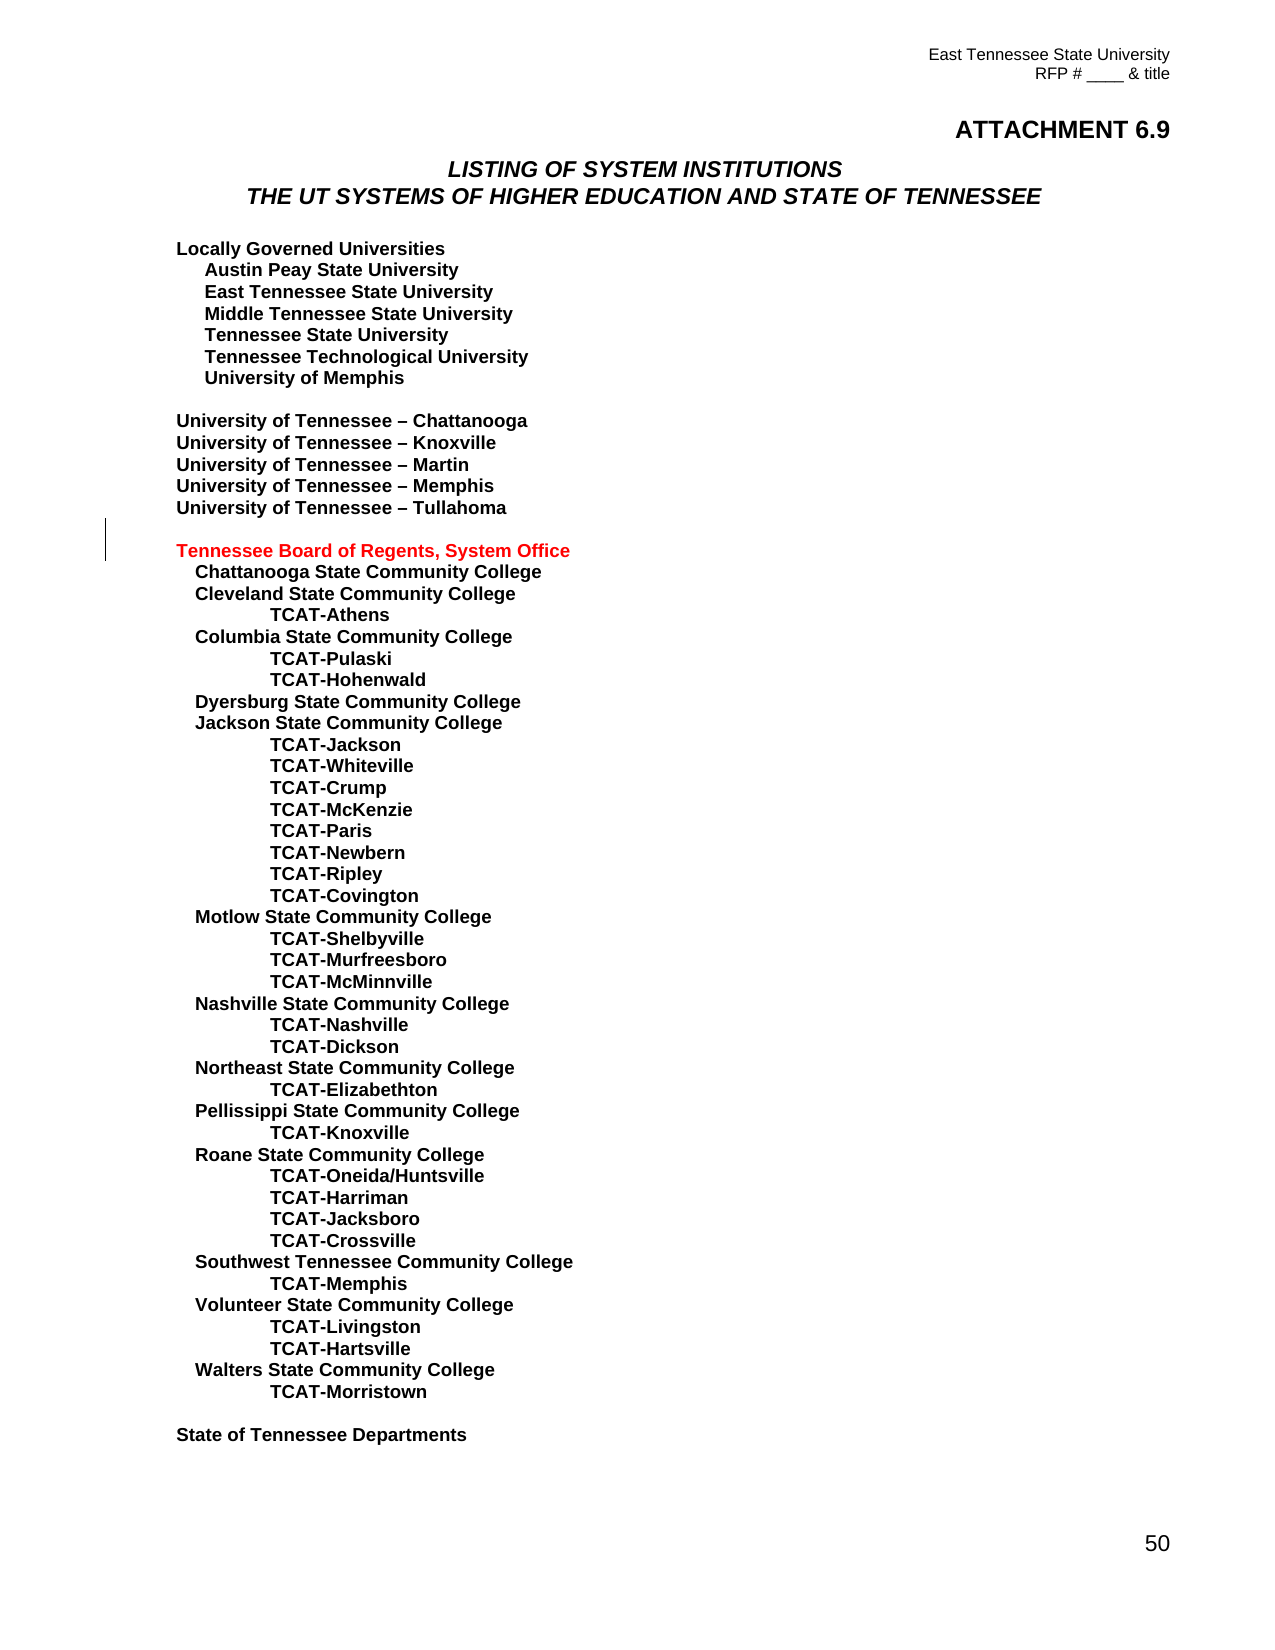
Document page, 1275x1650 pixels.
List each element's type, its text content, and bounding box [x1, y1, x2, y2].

text TCAT-Hartsville [157, 1337, 1170, 1359]
text TCAT-Jackson [157, 734, 1170, 755]
text University of Tennessee – Knoxville [157, 432, 1170, 453]
text Middle Tennessee State University [157, 302, 1170, 324]
text TCAT-Jacksboro [157, 1208, 1170, 1229]
text Pellissippi State Community College [157, 1100, 1170, 1122]
text TCAT-Harriman [157, 1186, 1170, 1208]
text TCAT-Whiteville [157, 755, 1170, 777]
text TCAT-Hohenwald [157, 669, 1170, 691]
text LISTING OF SYSTEM INSTITUTIONS [120, 156, 1170, 183]
text Roane State Community College [157, 1143, 1170, 1165]
text University of Memphis [157, 367, 1170, 389]
text TCAT-Pulaski [157, 647, 1170, 669]
text Dyersburg State Community College [157, 691, 1170, 712]
text Motlow State Community College [157, 906, 1170, 928]
text State of Tennessee Departments [157, 1424, 1170, 1445]
text Tennessee Board of Regents, System Office [157, 539, 1170, 561]
text TCAT-Oneida/Huntsville [157, 1165, 1170, 1186]
text TCAT-Morristown [157, 1381, 1170, 1402]
text TCAT-Athens [157, 604, 1170, 626]
text East Tennessee State University [157, 281, 1170, 302]
text TCAT-Ripley [157, 863, 1170, 884]
text Northeast State Community College [157, 1057, 1170, 1079]
text THE UT SYSTEMS OF HIGHER EDUCATION AND STATE OF TENNESSEE [120, 183, 1170, 209]
text ATTACHMENT 6.9 [120, 115, 1170, 144]
text Volunteer State Community College [157, 1294, 1170, 1316]
text Nashville State Community College [157, 992, 1170, 1014]
text Tennessee State University [157, 324, 1170, 346]
text TCAT-Crossville [157, 1229, 1170, 1251]
text TCAT-Murfreesboro [157, 949, 1170, 971]
text TCAT-Dickson [157, 1036, 1170, 1057]
text Austin Peay State University [157, 259, 1170, 281]
text University of Tennessee – Martin [157, 453, 1170, 475]
text Locally Governed Universities [157, 238, 1170, 259]
text TCAT-Elizabethton [157, 1079, 1170, 1100]
text TCAT-Nashville [157, 1014, 1170, 1036]
text Chattanooga State Community College [157, 561, 1170, 583]
text TCAT-Livingston [157, 1316, 1170, 1337]
text TCAT-Paris [157, 820, 1170, 841]
text TCAT-Crump [157, 777, 1170, 798]
text Columbia State Community College [157, 626, 1170, 647]
text University of Tennessee – Tullahoma [157, 496, 1170, 518]
text TCAT-Newbern [157, 841, 1170, 863]
text TCAT-Covington [157, 884, 1170, 906]
text University of Tennessee – Memphis [157, 475, 1170, 496]
text TCAT-McKenzie [157, 798, 1170, 820]
text University of Tennessee – Chattanooga [157, 410, 1170, 432]
text Tennessee Technological University [157, 346, 1170, 367]
text TCAT-Shelbyville [157, 928, 1170, 949]
text Southwest Tennessee Community College [157, 1251, 1170, 1273]
text TCAT-Memphis [157, 1273, 1170, 1294]
text TCAT-Knoxville [157, 1122, 1170, 1143]
text Jackson State Community College [157, 712, 1170, 734]
text Walters State Community College [157, 1359, 1170, 1381]
text Cleveland State Community College [157, 583, 1170, 604]
text TCAT-McMinnville [157, 971, 1170, 992]
